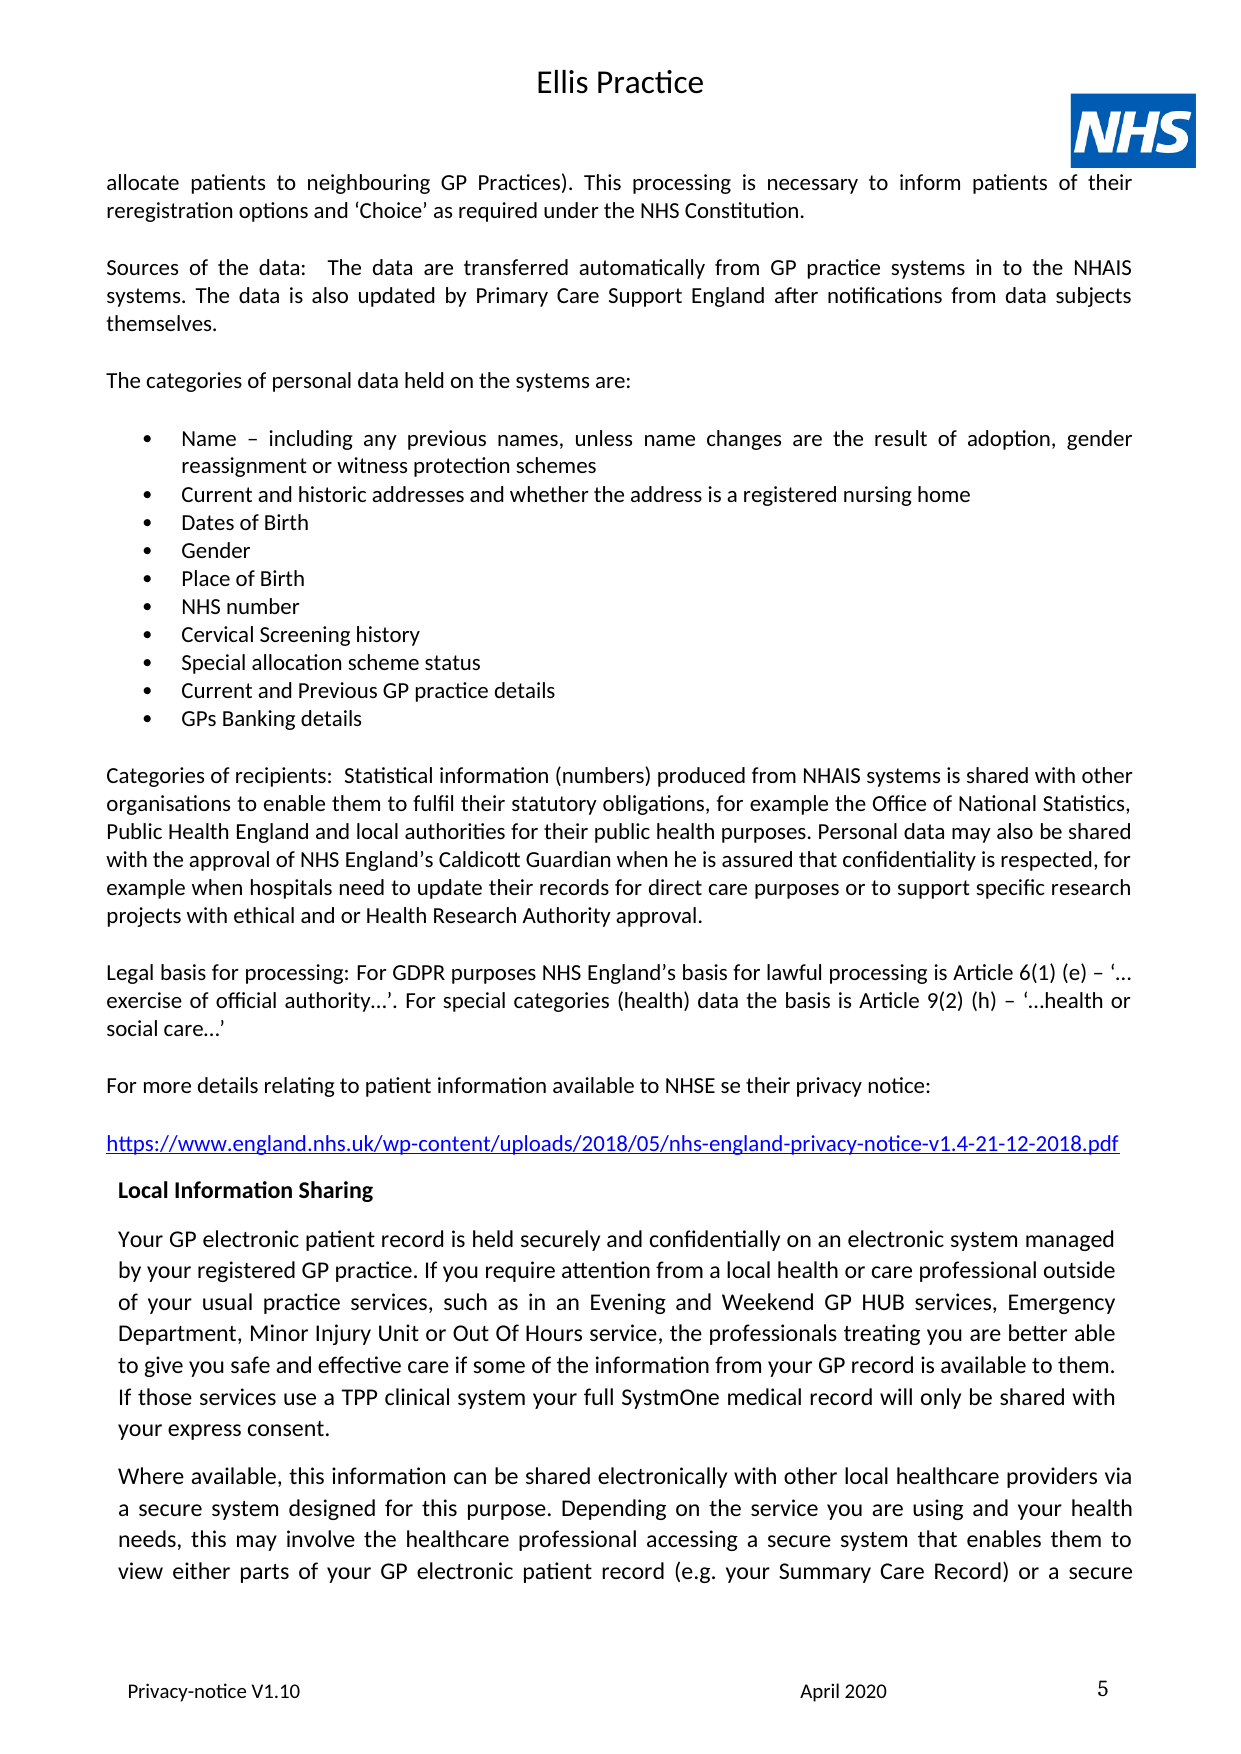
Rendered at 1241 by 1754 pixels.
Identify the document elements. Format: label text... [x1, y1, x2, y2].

text The categories of personal data held on the systems are: [106, 366, 1134, 394]
list Cervical Screening history [144, 620, 1134, 648]
text For more details relating to patient information available to NHSE se their privacy notice: [106, 1072, 1134, 1099]
text Legal basis for processing: For GDPR purposes NHS England’s basis for lawful processing is Article 6(1) (e) – ‘…exercise of official authority…’. For special categories (health) data the basis is Article 9(2) (h) – ‘…health or social care…’ [106, 958, 1134, 1042]
list NHS number [144, 592, 1134, 620]
text Categories of recipients: Statistical information (numbers) produced from NHAIS systems is shared with other organisations to enable them to fulfil their statutory obligations, for example the Office of National Statistics, Public Health England and local authorities for their public health purposes. Personal data may also be shared with the approval of NHS England’s Caldicott Guardian when he is assured that confidentiality is respected, for example when hospitals need to update their records for direct care purposes or to support specific research projects with ethical and or Health Research Authority approval. [106, 761, 1134, 929]
text Sources of the data: The data are transferred automatically from GP practice systems in to the NHAIS systems. The data is also updated by Primary Care Support England after notifications from data subjects themselves. [106, 253, 1134, 337]
picture [1034, 57, 1228, 202]
list Dates of Birth [144, 508, 1134, 536]
text Local Information Sharing [118, 1176, 1134, 1205]
list Place of Birth [144, 564, 1134, 592]
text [106, 168, 1134, 224]
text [118, 1461, 1134, 1585]
text Your GP electronic patient record is held securely and confidentially on an electronic system managed by your registered GP practice. If you require attention from a local health or care professional outside of your usual practice services, such as in an Evening and Weekend GP HUB services, Emergency Department, Minor Injury Unit or Out Of Hours service, the professionals treating you are better able to give you safe and effective care if some of the information from your GP record is available to them. If those services use a TPP clinical system your full SystmOne medical record will only be shared with your express consent. [118, 1224, 1117, 1442]
list Gender [144, 536, 1134, 564]
list Current and historic addresses and whether the address is a registered nursing home [144, 480, 1134, 508]
list GPs Banking details [144, 704, 1134, 732]
list Name – including any previous names, unless name changes are the result of adoption, gender reassignment or witness protection schemes [144, 424, 1134, 480]
text https://www.england.nhs.uk/wp-content/uploads/2018/05/nhs-england-privacy-notice-v1.4-21-12-2018.pdf [106, 1129, 1134, 1157]
list Special allocation scheme status [144, 648, 1134, 676]
list Current and Previous GP practice details [144, 676, 1134, 704]
